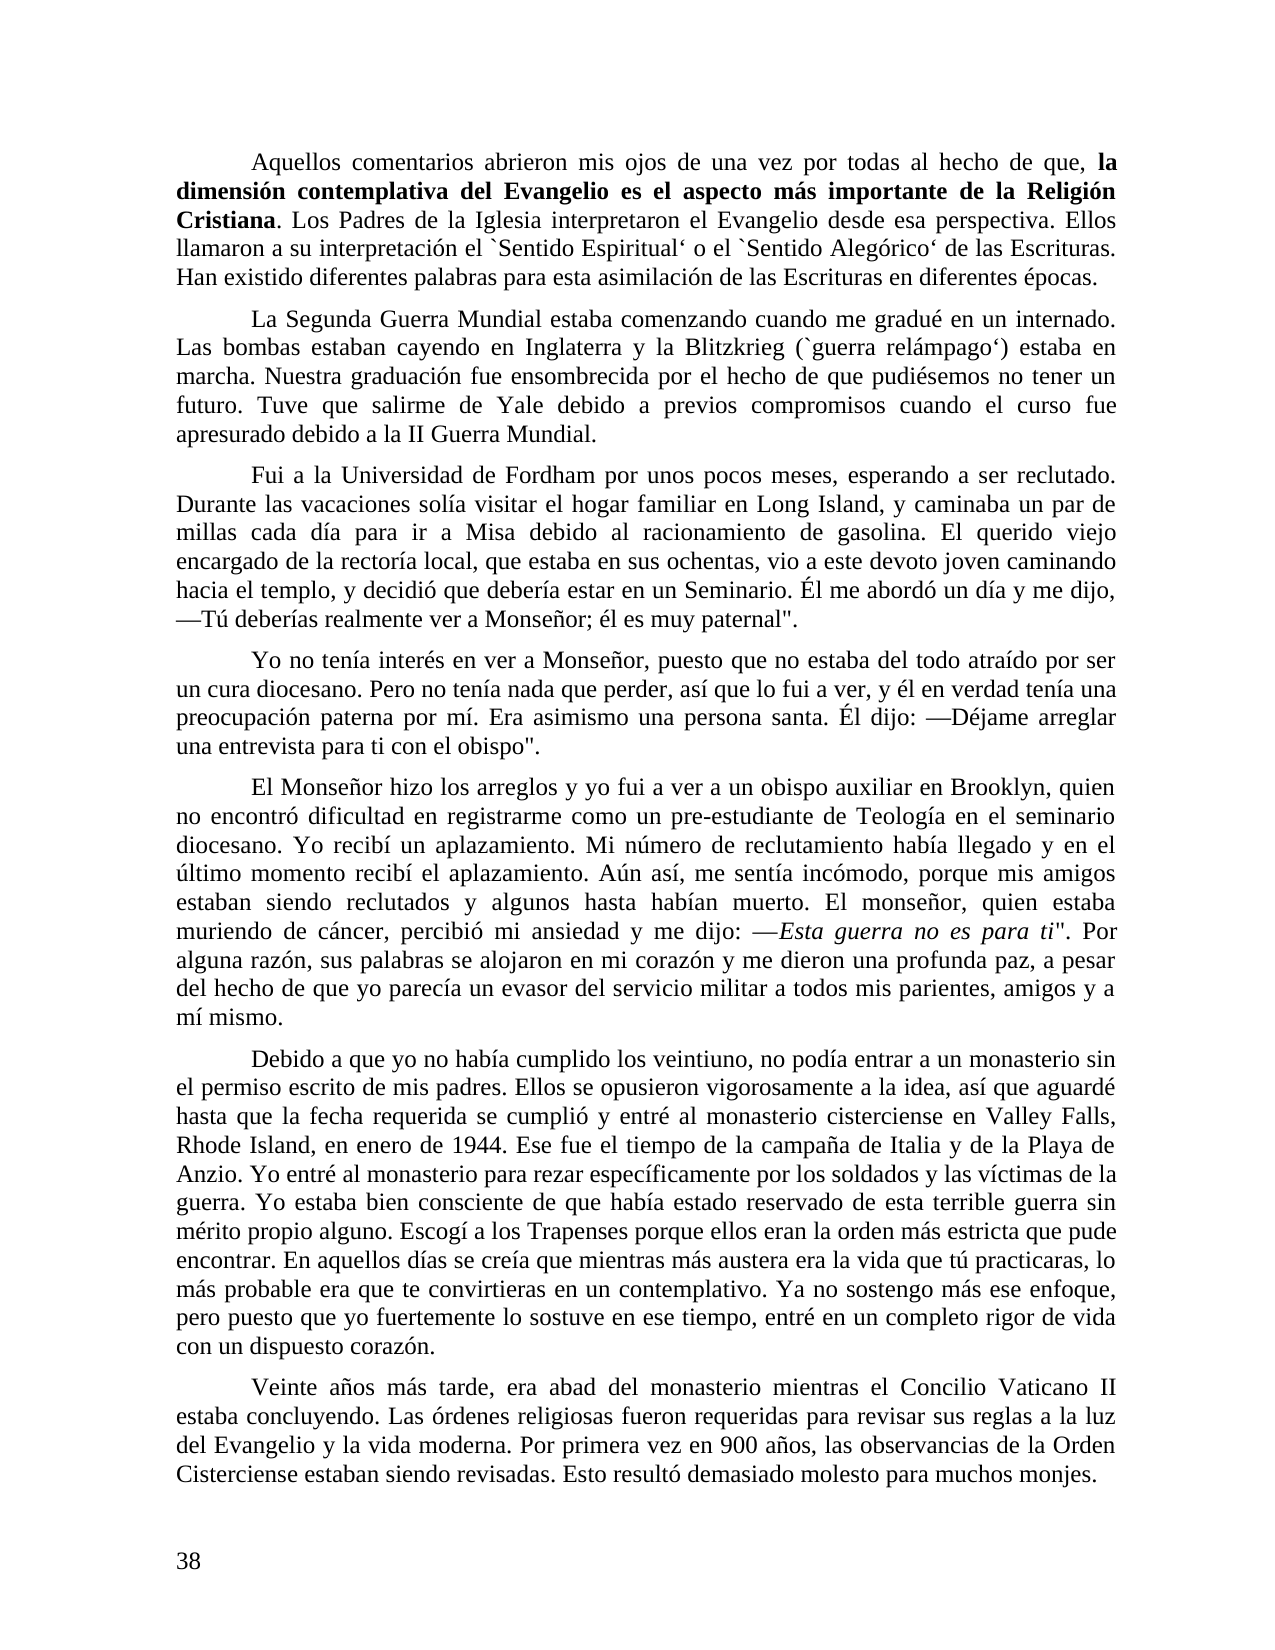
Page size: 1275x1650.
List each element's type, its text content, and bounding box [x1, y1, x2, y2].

text Yo no tenía interés en ver a Monseñor, puesto que no estaba del todo atraído por ser un cura diocesano. Pero no tenía nada que perder, así que lo fui a ver, y él en verdad tenía una preocupación paterna por mí. Era asimismo una persona santa. Él dijo: ―Déjame arreglar una entrevista para ti con el obispo". [176, 645, 1117, 760]
text Veinte años más tarde, era abad del monasterio mientras el Concilio Vaticano II estaba concluyendo. Las órdenes religiosas fueron requeridas para revisar sus reglas a la luz del Evangelio y la vida moderna. Por primera vez en 900 años, las observancias de la Orden Cisterciense estaban siendo revisadas. Esto resultó demasiado molesto para muchos monjes. [176, 1373, 1117, 1488]
text Debido a que yo no había cumplido los veintiuno, no podía entrar a un monasterio sin el permiso escrito de mis padres. Ellos se opusieron vigorosamente a la idea, así que aguardé hasta que la fecha requerida se cumplió y entré al monasterio cisterciense en Valley Falls, Rhode Island, en enero de 1944. Ese fue el tiempo de la campaña de Italia y de la Playa de Anzio. Yo entré al monasterio para rezar específicamente por los soldados y las víctimas de la guerra. Yo estaba bien consciente de que había estado reservado de esta terrible guerra sin mérito propio alguno. Escogí a los Trapenses porque ellos eran la orden más estricta que pude encontrar. En aquellos días se creía que mientras más austera era la vida que tú practicaras, lo más probable era que te convirtieras en un contemplativo. Ya no sostengo más ese enfoque, pero puesto que yo fuertemente lo sostuve en ese tiempo, entré en un completo rigor de vida con un dispuesto corazón. [176, 1044, 1117, 1360]
text Aquellos comentarios abrieron mis ojos de una vez por todas al hecho de que, la dimensión contemplativa del Evangelio es el aspecto más importante de la Religión Cristiana. Los Padres de la Iglesia interpretaron el Evangelio desde esa perspectiva. Ellos llamaron a su interpretación el `Sentido Espiritual‘ o el `Sentido Alegórico‘ de las Escrituras. Han existido diferentes palabras para esta asimilación de las Escrituras en diferentes épocas. [176, 148, 1117, 291]
text La Segunda Guerra Mundial estaba comenzando cuando me gradué en un internado. Las bombas estaban cayendo en Inglaterra y la Blitzkrieg (`guerra relámpago‘) estaba en marcha. Nuestra graduación fue ensombrecida por el hecho de que pudiésemos no tener un futuro. Tuve que salirme de Yale debido a previos compromisos cuando el curso fue apresurado debido a la II Guerra Mundial. [176, 304, 1117, 448]
text Fui a la Universidad de Fordham por unos pocos meses, esperando a ser reclutado. Durante las vacaciones solía visitar el hogar familiar en Long Island, y caminaba un par de millas cada día para ir a Misa debido al racionamiento de gasolina. El querido viejo encargado de la rectoría local, que estaba en sus ochentas, vio a este devoto joven caminando hacia el templo, y decidió que debería estar en un Seminario. Él me abordó un día y me dijo, ―Tú deberías realmente ver a Monseñor; él es muy paternal". [176, 460, 1117, 633]
text El Monseñor hizo los arreglos y yo fui a ver a un obispo auxiliar en Brooklyn, quien no encontró dificultad en registrarme como un pre-estudiante de Teología en el seminario diocesano. Yo recibí un aplazamiento. Mi número de reclutamiento había llegado y en el último momento recibí el aplazamiento. Aún así, me sentía incómodo, porque mis amigos estaban siendo reclutados y algunos hasta habían muerto. El monseñor, quien estaba muriendo de cáncer, percibió mi ansiedad y me dijo: ―Esta guerra no es para ti". Por alguna razón, sus palabras se alojaron en mi corazón y me dieron una profunda paz, a pesar del hecho de que yo parecía un evasor del servicio militar a todos mis parientes, amigos y a mí mismo. [176, 773, 1117, 1031]
text 38 [176, 1546, 1117, 1575]
